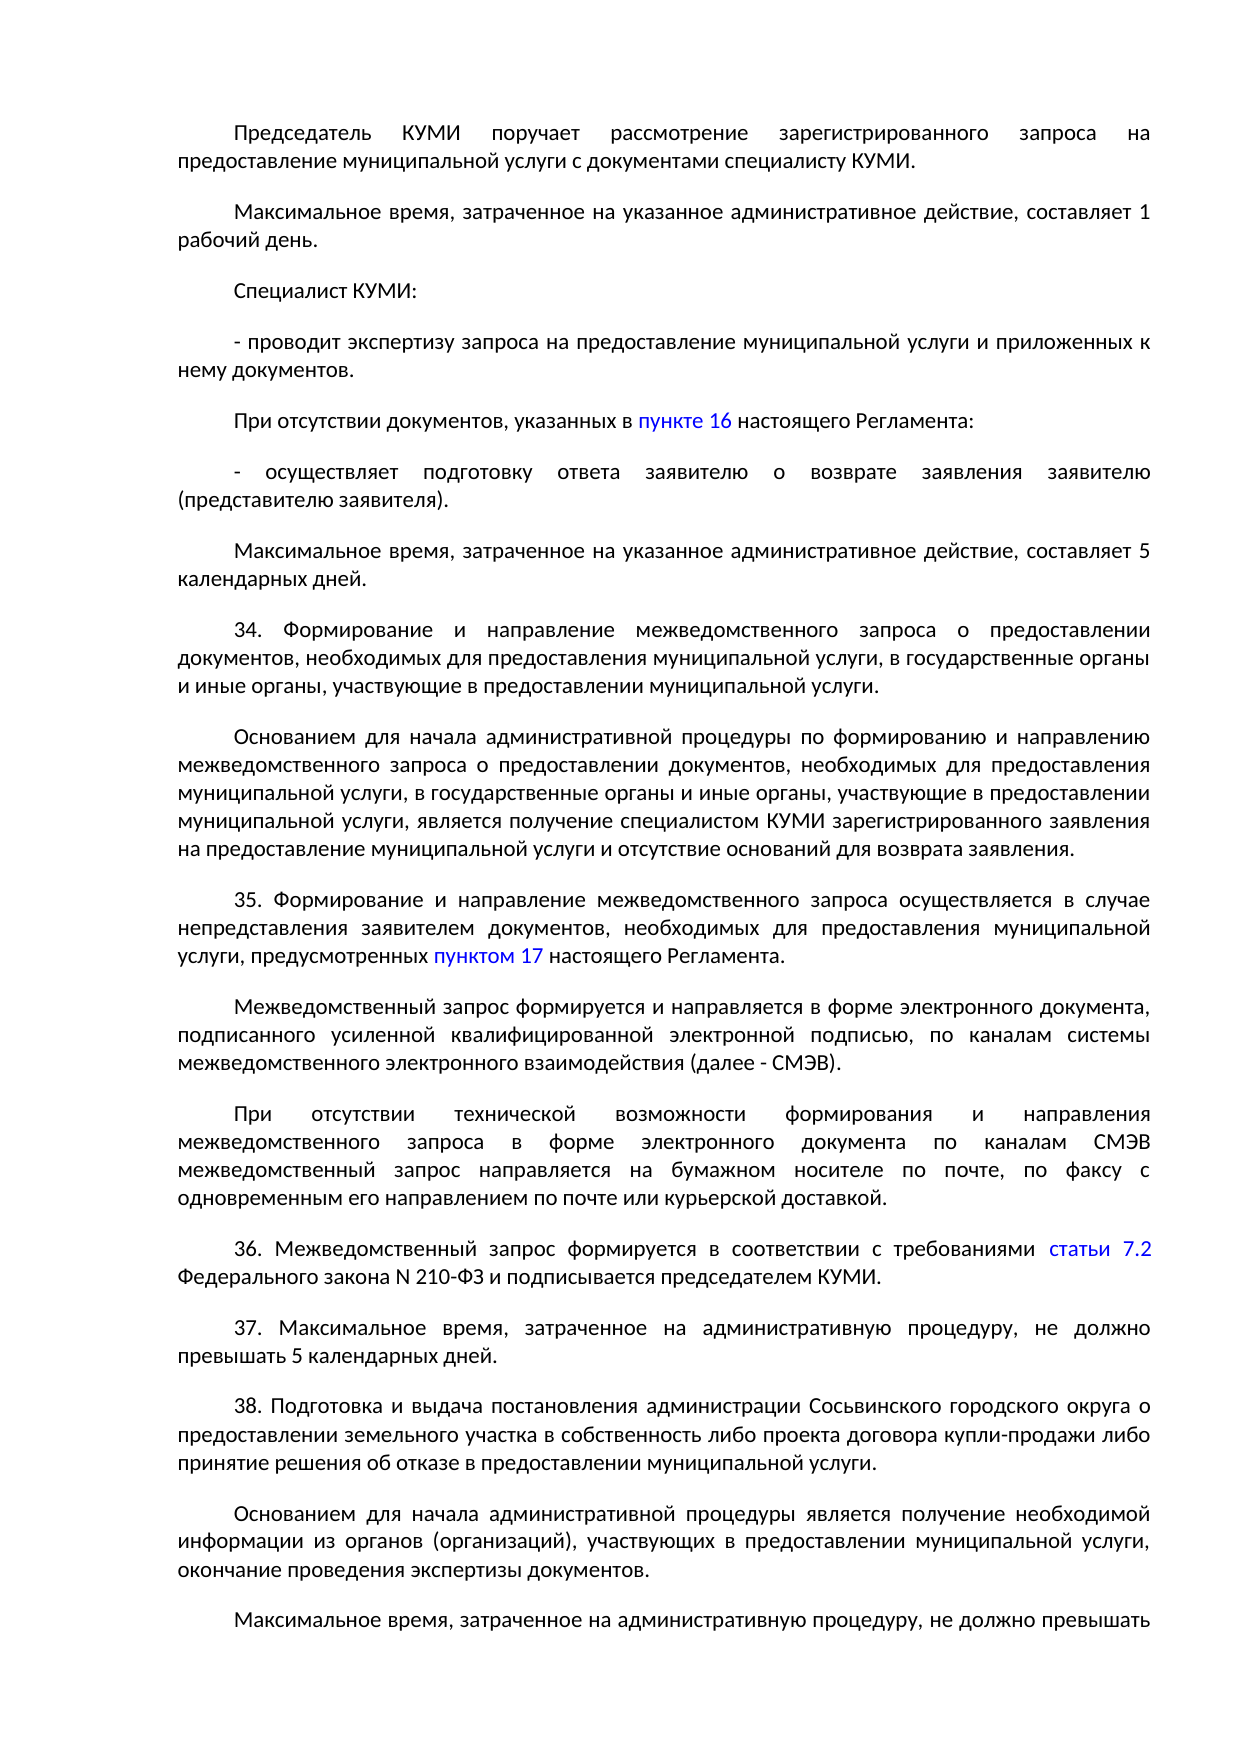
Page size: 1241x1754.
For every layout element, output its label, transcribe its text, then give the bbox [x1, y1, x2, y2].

text 37. Максимальное время, затраченное на административную процедуру, не должно превышать 5 календарных дней. [177, 1313, 1152, 1369]
text 38. Подготовка и выдача постановления администрации Сосьвинского городского округа о предоставлении земельного участка в собственность либо проекта договора купли-продажи либо принятие решения об отказе в предоставлении муниципальной услуги. [177, 1392, 1152, 1476]
text Основанием для начала административной процедуры по формированию и направлению межведомственного запроса о предоставлении документов, необходимых для предоставления муниципальной услуги, в государственные органы и иные органы, участвующие в предоставлении муниципальной услуги, является получение специалистом КУМИ зарегистрированного заявления на предоставление муниципальной услуги и отсутствие оснований для возврата заявления. [177, 722, 1152, 862]
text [177, 1606, 1152, 1634]
text Специалист КУМИ: [177, 276, 1152, 304]
text 36. Межведомственный запрос формируется в соответствии с требованиями статьи 7.2 Федерального закона N 210-ФЗ и подписывается председателем КУМИ. [177, 1234, 1152, 1290]
text Основанием для начала административной процедуры является получение необходимой информации из органов (организаций), участвующих в предоставлении муниципальной услуги, окончание проведения экспертизы документов. [177, 1499, 1152, 1583]
text При отсутствии документов, указанных в пункте 16 настоящего Регламента: [177, 406, 1152, 434]
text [177, 197, 1152, 253]
text 34. Формирование и направление межведомственного запроса о предоставлении документов, необходимых для предоставления муниципальной услуги, в государственные органы и иные органы, участвующие в предоставлении муниципальной услуги. [177, 615, 1152, 699]
text При отсутствии технической возможности формирования и направления межведомственного запроса в форме электронного документа по каналам СМЭВ межведомственный запрос направляется на бумажном носителе по почте, по факсу с одновременным его направлением по почте или курьерской доставкой. [177, 1099, 1152, 1211]
text - проводит экспертизу запроса на предоставление муниципальной услуги и приложенных к нему документов. [177, 327, 1152, 383]
text Максимальное время, затраченное на указанное административное действие, составляет 5 календарных дней. [177, 536, 1152, 592]
text - осуществляет подготовку ответа заявителю о возврате заявления заявителю (представителю заявителя). [177, 457, 1152, 513]
text Межведомственный запрос формируется и направляется в форме электронного документа, подписанного усиленной квалифицированной электронной подписью, по каналам системы межведомственного электронного взаимодействия (далее - СМЭВ). [177, 992, 1152, 1076]
text 35. Формирование и направление межведомственного запроса осуществляется в случае непредставления заявителем документов, необходимых для предоставления муниципальной услуги, предусмотренных пунктом 17 настоящего Регламента. [177, 885, 1152, 969]
text Председатель КУМИ поручает рассмотрение зарегистрированного запроса на предоставление муниципальной услуги с документами специалисту КУМИ. [177, 118, 1152, 174]
